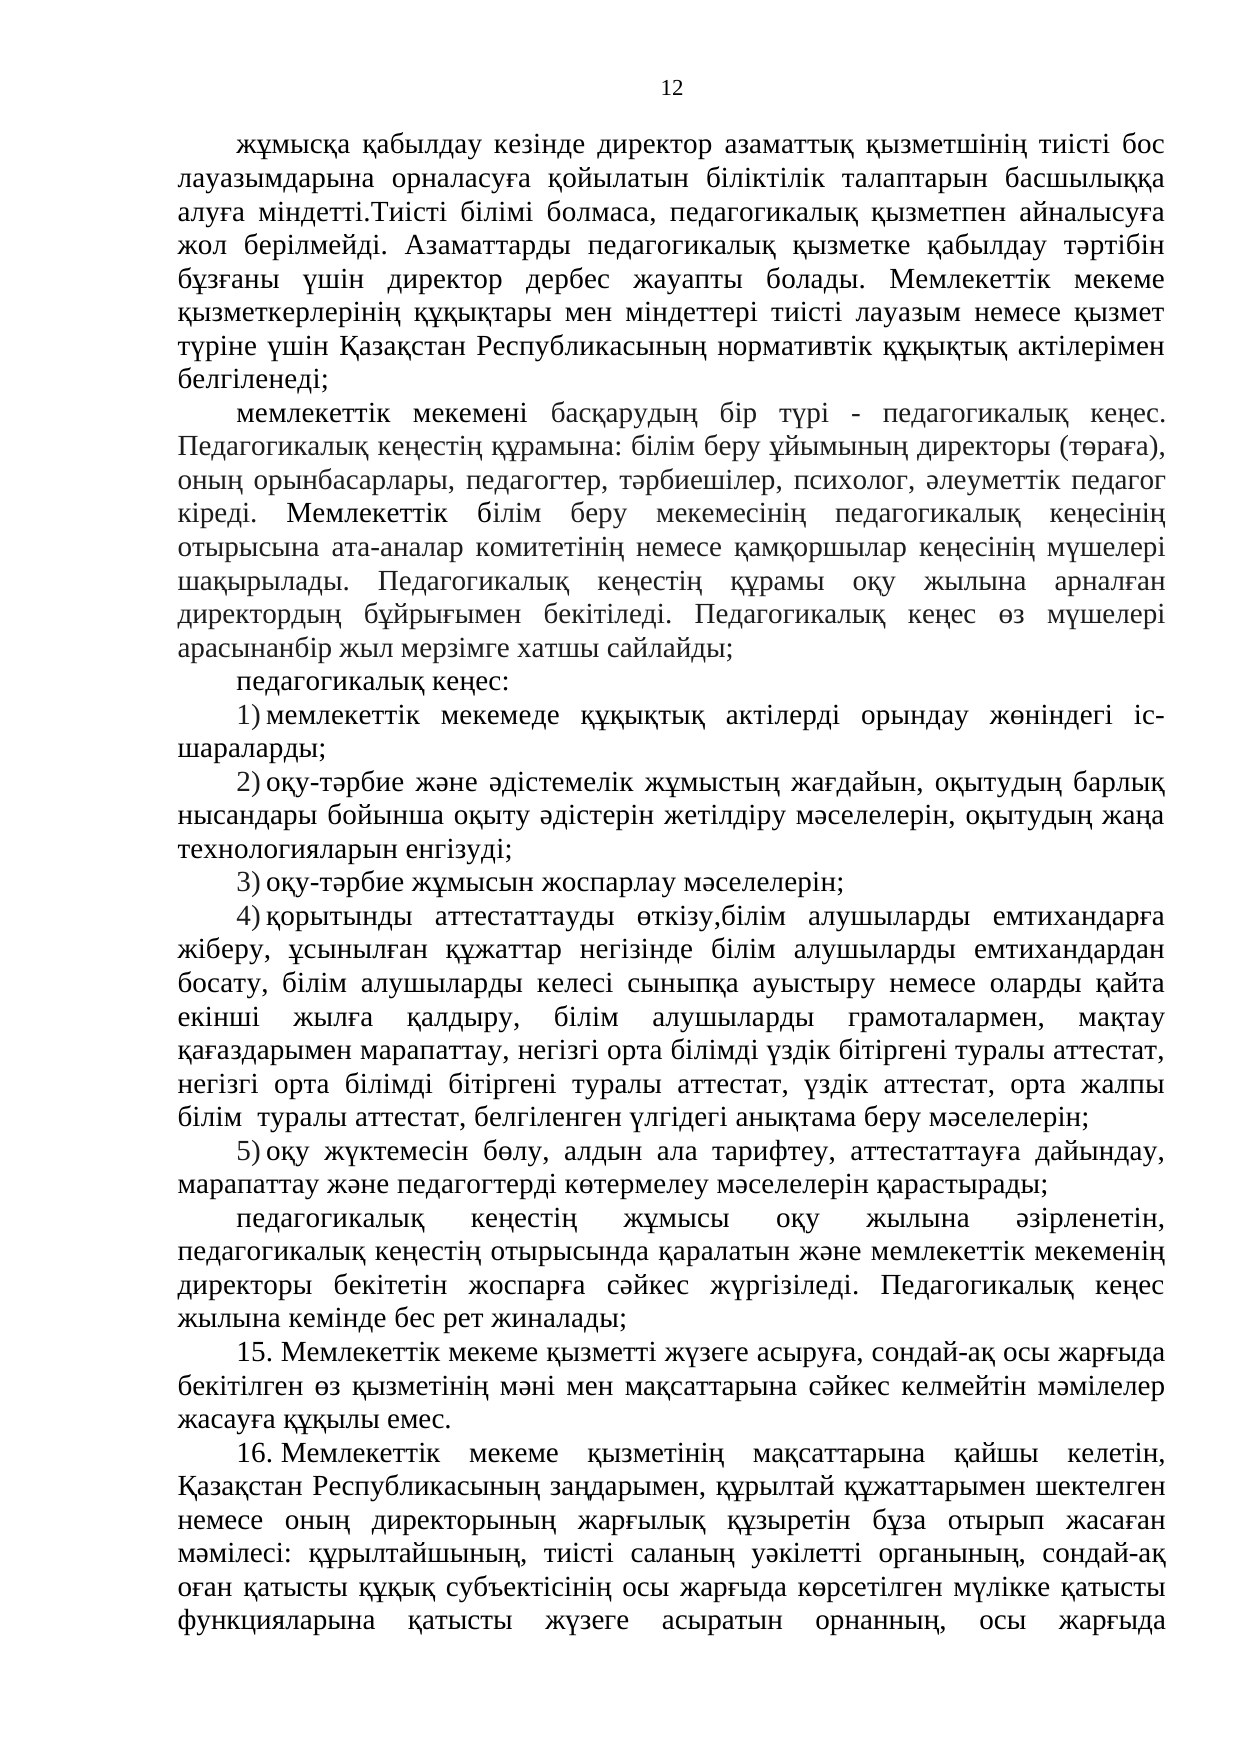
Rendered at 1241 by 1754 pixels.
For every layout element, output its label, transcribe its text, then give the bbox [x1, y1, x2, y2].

text жұмысқа қабылдау кезінде директор азаматтық қызметшінің тиісті бос лауазымдарына орналасуға қойылатын біліктілік талаптарын басшылыққа алуға міндетті.Тиісті білімі болмаса, педагогикалық қызметпен айналысуға жол берілмейді. Азаматтарды педагогикалық қызметке қабылдау тәртібін бұзғаны үшін директор дербес жауапты болады. Мемлекеттік мекеме қызметкерлерінің құқықтары мен міндеттері тиісті лауазым немесе қызмет түріне үшін Қазақстан Республикасының нормативтік құқықтық актілерімен белгіленеді; [177, 127, 1167, 395]
text педагогикалық кеңестің жұмысы оқу жылына әзірленетін, педагогикалық кеңестің отырысында қаралатын және мемлекеттік мекеменің директоры бекітетін жоспарға сәйкес жүргізіледі. Педагогикалық кеңес жылына кемінде бес рет жиналады; [177, 1200, 1167, 1334]
list қорытынды аттестаттауды өткізу,білім алушыларды емтихандарға жіберу, ұсынылған құжаттар негізінде білім алушыларды емтихандардан босату, білім алушыларды келесі сыныпқа ауыстыру немесе оларды қайта екінші жылға қалдыру, білім алушыларды грамоталармен, мақтау қағаздарымен марапаттау, негізгі орта білімді үздік бітіргені туралы аттестат, негізгі орта білімді бітіргені туралы аттестат, үздік аттестат, орта жалпы білім туралы аттестат, белгіленген үлгідегі анықтама беру мәселелерін; [177, 898, 1167, 1133]
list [177, 1435, 1167, 1636]
text мемлекеттік мекемені басқарудың бір түрі - педагогикалық кеңес. Педагогикалық кеңестің құрамына: білім беру ұйымының директоры (төраға), оның орынбасарлары, педагогтер, тәрбиешілер, психолог, әлеуметтік педагог кіреді. Мемлекеттік білім беру мекемесінің педагогикалық кеңесінің отырысына ата-аналар комитетінің немесе қамқоршылар кеңесінің мүшелері шақырылады. Педагогикалық кеңестің құрамы оқу жылына арналған директордың бұйрығымен бекітіледі. Педагогикалық кеңес өз мүшелері арасынанбір жыл мерзімге хатшы сайлайды; [177, 395, 1167, 663]
list Мемлекеттік мекеме қызметті жүзеге асыруға, сондай-ақ осы жарғыда бекітілген өз қызметінің мәні мен мақсаттарына сәйкес келмейтін мәмілелер жасауға құқылы емес. [177, 1334, 1167, 1435]
text педагогикалық кеңес: [177, 663, 1167, 697]
list оқу-тәрбие жұмысын жоспарлау мәселелерін; [177, 864, 1167, 898]
list мемлекеттік мекемеде құқықтық актілерді орындау жөніндегі іс-шараларды; [177, 697, 1167, 764]
list оқу-тәрбие және әдістемелік жұмыстың жағдайын, оқытудың барлық нысандары бойынша оқыту әдістерін жетілдіру мәселелерін, оқытудың жаңа технологияларын енгізуді; [177, 764, 1167, 864]
list оқу жүктемесін бөлу, алдын ала тарифтеу, аттестаттауға дайындау, марапаттау және педагогтерді көтермелеу мәселелерін қарастырады; [177, 1133, 1167, 1200]
